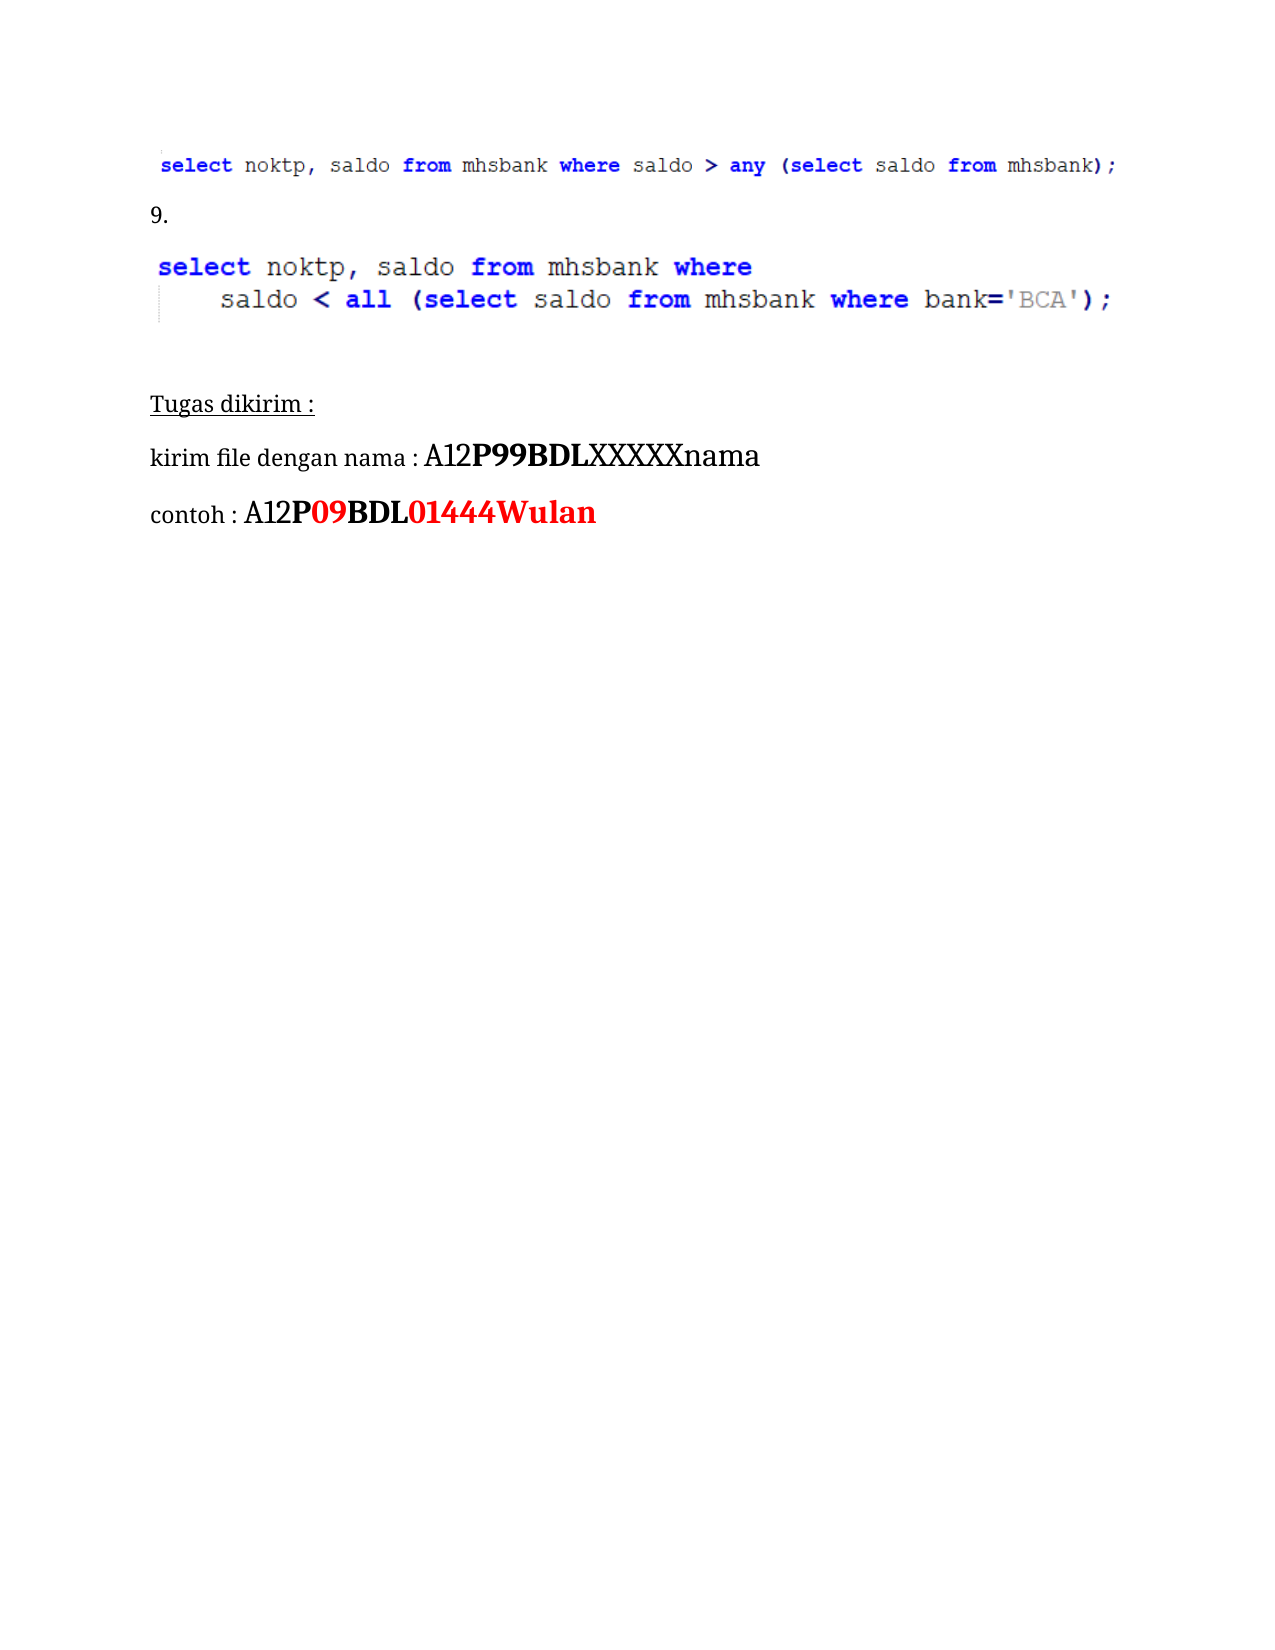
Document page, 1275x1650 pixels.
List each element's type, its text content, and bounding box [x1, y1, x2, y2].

picture [150, 150, 1125, 182]
picture [150, 247, 1125, 324]
text kirim file dengan nama : A12P99BDLXXXXXnama [150, 437, 1125, 475]
text Tugas dikirim : [150, 388, 1125, 419]
text contoh : A12P09BDL01444Wulan [150, 493, 1125, 532]
text 9. [150, 199, 1125, 230]
